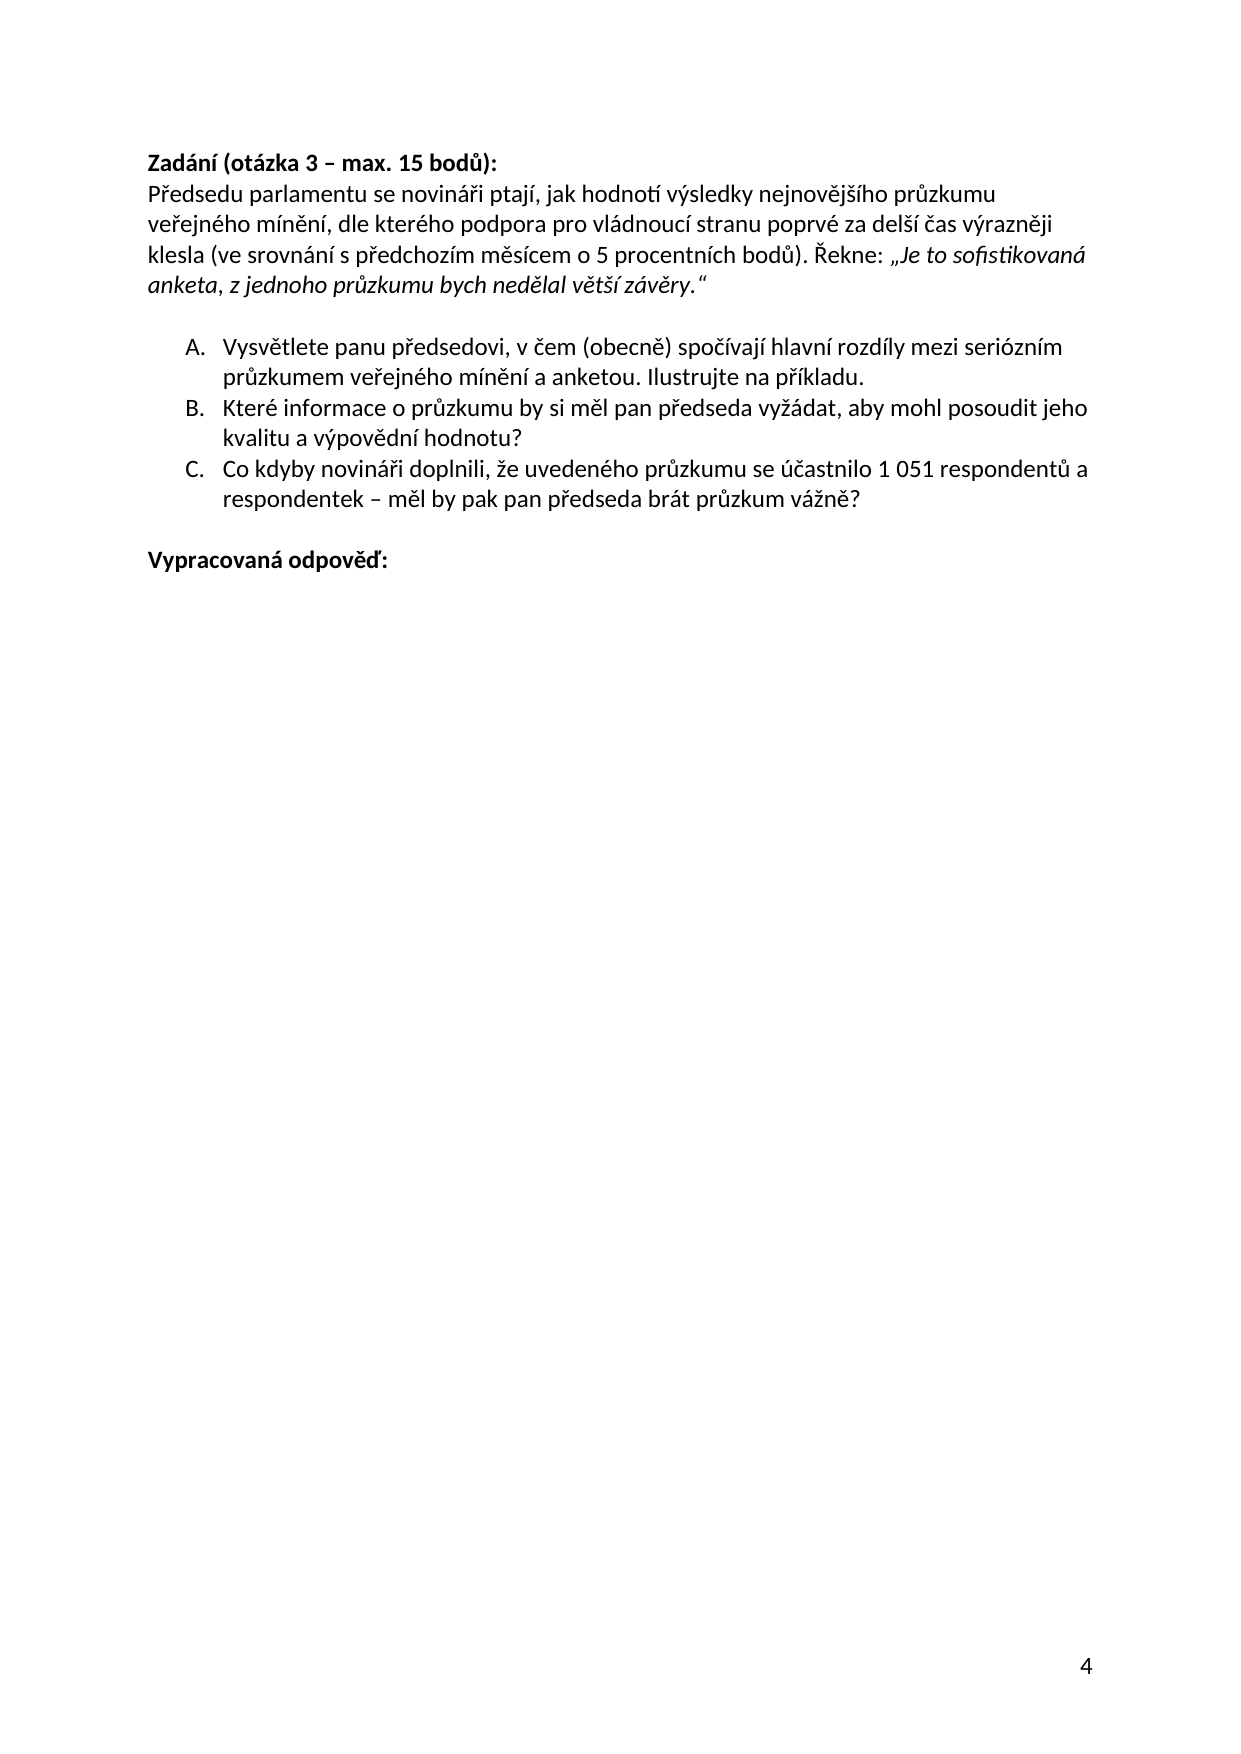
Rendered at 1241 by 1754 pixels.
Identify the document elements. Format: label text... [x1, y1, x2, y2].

text Zadání (otázka 3 – max. 15 bodů): [148, 148, 1093, 178]
text Vypracovaná odpověď: [148, 544, 1093, 575]
list Co kdyby novináři doplnili, že uvedeného průzkumu se účastnilo 1 051 respondentů a respondentek – měl by pak pan předseda brát průzkum vážně? [185, 453, 1093, 514]
list Které informace o průzkumu by si měl pan předseda vyžádat, aby mohl posoudit jeho kvalitu a výpovědní hodnotu? [185, 392, 1093, 453]
list Vysvětlete panu předsedovi, v čem (obecně) spočívají hlavní rozdíly mezi seriózním průzkumem veřejného mínění a anketou. Ilustrujte na příkladu. [185, 331, 1093, 392]
text Předsedu parlamentu se novináři ptají, jak hodnotí výsledky nejnovějšího průzkumu veřejného mínění, dle kterého podpora pro vládnoucí stranu poprvé za delší čas výrazněji klesla (ve srovnání s předchozím měsícem o 5 procentních bodů). Řekne: „Je to sofistikovaná anketa, z jednoho průzkumu bych nedělal větší závěry.“ [148, 178, 1093, 300]
